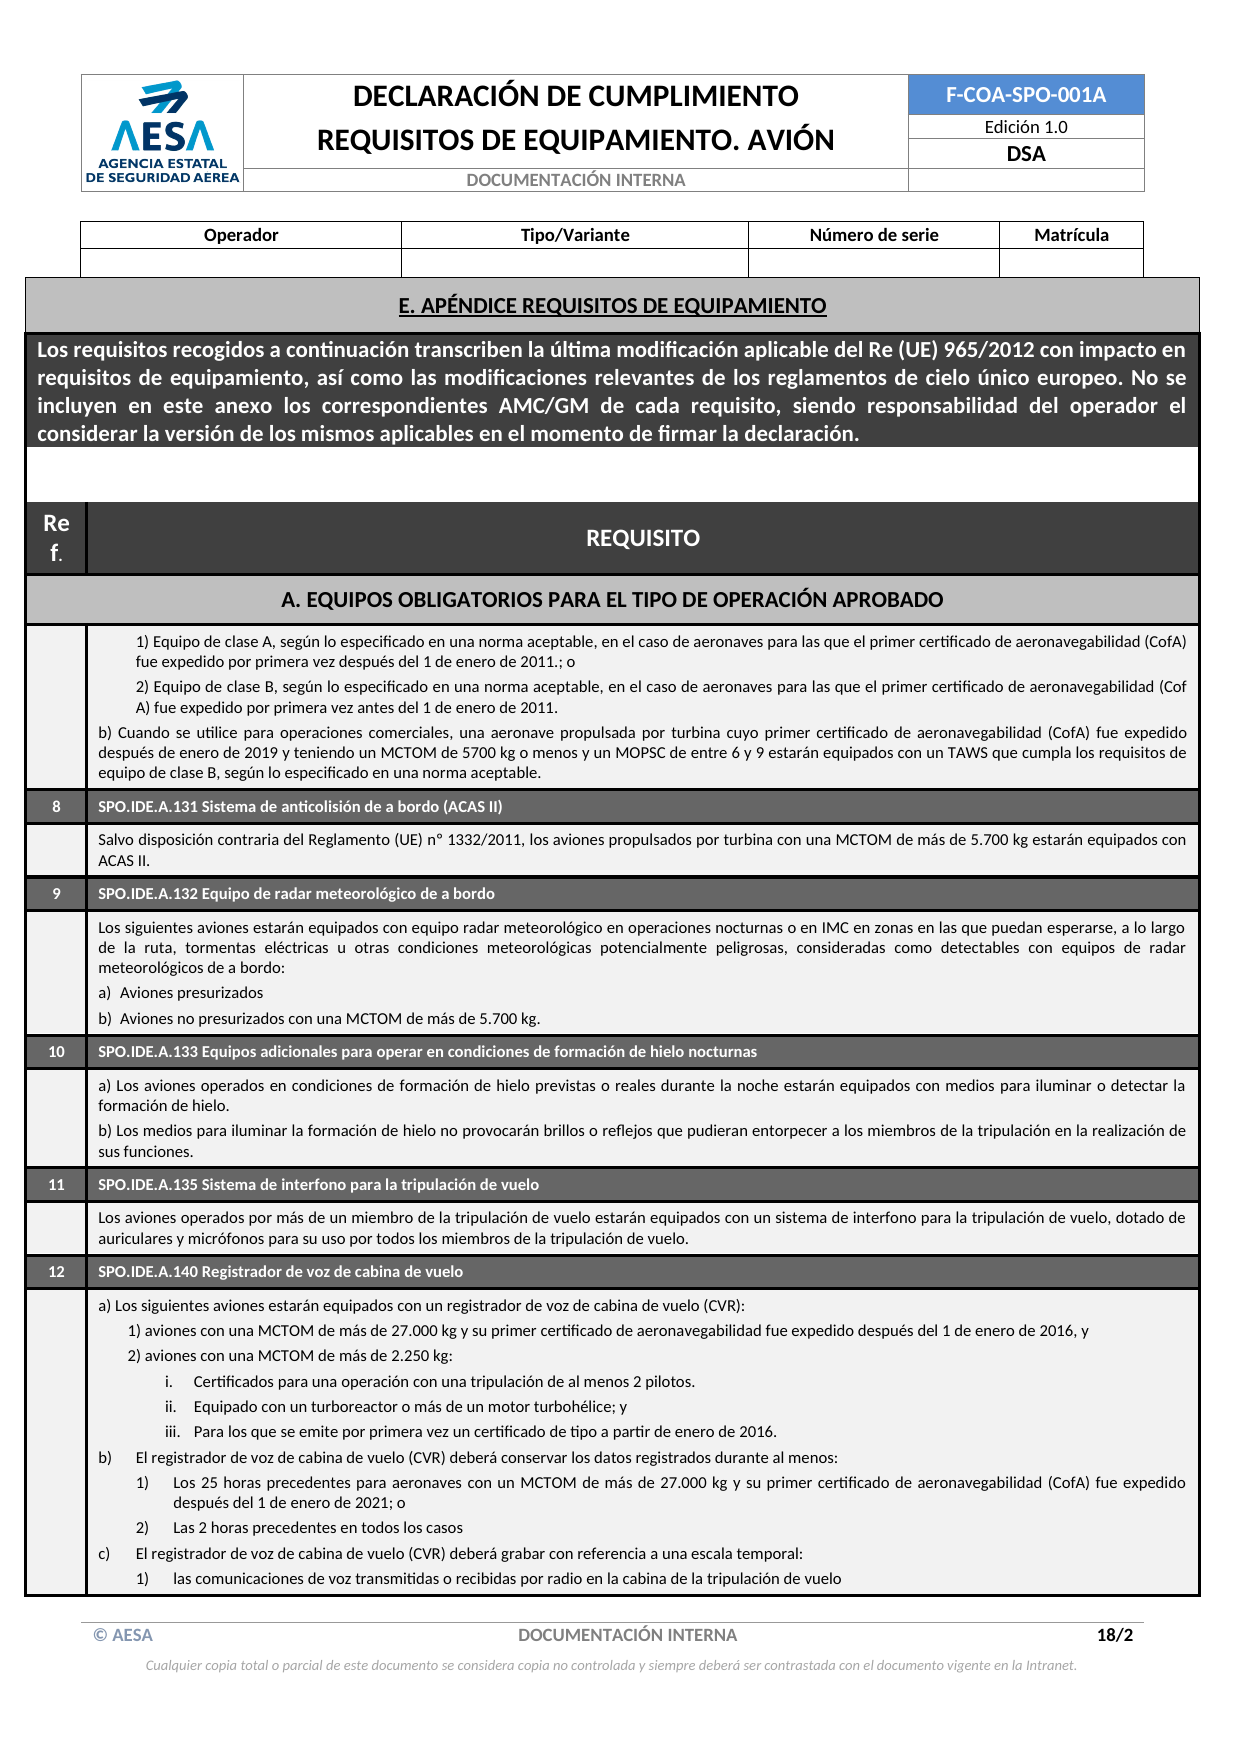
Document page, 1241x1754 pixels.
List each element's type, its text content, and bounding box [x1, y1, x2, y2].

table_cell 10 [27, 1037, 85, 1067]
table_cell Ref. [27, 502, 85, 573]
table_header Matrícula [1000, 222, 1143, 248]
table_cell [1000, 249, 1143, 277]
table_cell 12 [27, 1257, 85, 1287]
table_cell Los siguientes aviones estarán equipados con equipo radar meteorológico en operaciones nocturnas o en IMC en zonas en las que puedan esperarse, a lo largo de la ruta, tormentas eléctricas u otras condiciones meteorológicas potencialmente peligrosas, consideradas como detectables con equipos de radar meteorológicos de a bordo: Aviones presurizados Aviones no presurizados con una MCTOM de más de 5.700 kg. [88, 912, 1198, 1033]
table_cell E. APÉNDICE REQUISITOS DE EQUIPAMIENTO [26, 278, 1199, 332]
table_cell [27, 1070, 85, 1166]
table_cell [749, 249, 999, 277]
table_cell [27, 626, 85, 788]
table_cell SPO.IDE.A.140 Registrador de voz de cabina de vuelo [88, 1257, 1198, 1287]
table_cell SPO.IDE.A.131 Sistema de anticolisión de a bordo (ACAS II) [88, 791, 1198, 822]
table_cell [27, 447, 1198, 502]
table_header Número de serie [749, 222, 999, 248]
table_header Tipo/Variante [402, 222, 748, 248]
table_cell SPO.IDE.A.132 Equipo de radar meteorológico de a bordo [88, 879, 1198, 909]
table_cell REQUISITO [88, 502, 1198, 573]
table_header Operador [81, 222, 401, 248]
table_cell [27, 1290, 85, 1594]
table_cell [27, 912, 85, 1033]
table_cell [27, 1203, 85, 1253]
table_cell a) Los aviones operados en condiciones de formación de hielo previstas o reales durante la noche estarán equipados con medios para iluminar o detectar la formación de hielo. b) Los medios para iluminar la formación de hielo no provocarán brillos o reflejos que pudieran entorpecer a los miembros de la tripulación en la realización de sus funciones. [88, 1070, 1198, 1166]
table_cell Los requisitos recogidos a continuación transcriben la última modificación aplicable del Re (UE) 965/2012 con impacto en requisitos de equipamiento, así como las modificaciones relevantes de los reglamentos de cielo único europeo. No se incluyen en este anexo los correspondientes AMC/GM de cada requisito, siendo responsabilidad del operador el considerar la versión de los mismos aplicables en el momento de firmar la declaración. [27, 335, 1198, 447]
picture [85, 80, 241, 183]
table_cell A. EQUIPOS OBLIGATORIOS PARA EL TIPO DE OPERACIÓN APROBADO [27, 576, 1198, 623]
table_cell 11 [27, 1169, 85, 1200]
table_cell [27, 825, 85, 875]
table_cell Los aviones operados por más de un miembro de la tripulación de vuelo estarán equipados con un sistema de interfono para la tripulación de vuelo, dotado de auriculares y micrófonos para su uso por todos los miembros de la tripulación de vuelo. [88, 1203, 1198, 1253]
table_cell Los aviones propulsados por turbina, con un MCTOM de más de 5.700 kg o una MOPSC de más de nueve estarán equipados con un TAWS que cumpla los requisitos para: 1) Equipo de clase A, según lo especificado en una norma aceptable, en el caso de aeronaves para las que el primer certificado de aeronavegabilidad (CofA) fue expedido por primera vez después del 1 de enero de 2011.; o 2) Equipo de clase B, según lo especificado en una norma aceptable, en el caso de aeronaves para las que el primer certificado de aeronavegabilidad (Cof A) fue expedido por primera vez antes del 1 de enero de 2011. b) Cuando se utilice para operaciones comerciales, una aeronave propulsada por turbina cuyo primer certificado de aeronavegabilidad (CofA) fue expedido después de enero de 2019 y teniendo un MCTOM de 5700 kg o menos y un MOPSC de entre 6 y 9 estarán equipados con un TAWS que cumpla los requisitos de equipo de clase B, según lo especificado en una norma aceptable. [88, 626, 1198, 788]
table_cell SPO.IDE.A.133 Equipos adicionales para operar en condiciones de formación de hielo nocturnas [88, 1037, 1198, 1067]
table_cell SPO.IDE.A.135 Sistema de interfono para la tripulación de vuelo [88, 1169, 1198, 1200]
table_cell 8 [27, 791, 85, 822]
table_cell [402, 249, 748, 277]
table_cell [81, 249, 401, 277]
table_cell Salvo disposición contraria del Reglamento (UE) nº 1332/2011, los aviones propulsados por turbina con una MCTOM de más de 5.700 kg estarán equipados con ACAS II. [88, 825, 1198, 875]
table_cell a) Los siguientes aviones estarán equipados con un registrador de voz de cabina de vuelo (CVR): 1) aviones con una MCTOM de más de 27.000 kg y su primer certificado de aeronavegabilidad fue expedido después del 1 de enero de 2016, y 2) aviones con una MCTOM de más de 2.250 kg: Certificados para una operación con una tripulación de al menos 2 pilotos. Equipado con un turboreactor o más de un motor turbohélice; y Para los que se emite por primera vez un certificado de tipo a partir de enero de 2016. El registrador de voz de cabina de vuelo (CVR) deberá conservar los datos registrados durante al menos: Los 25 horas precedentes para aeronaves con un MCTOM de más de 27.000 kg y su primer certificado de aeronavegabilidad (CofA) fue expedido después del 1 de enero de 2021; o Las 2 horas precedentes en todos los casos El registrador de voz de cabina de vuelo (CVR) deberá grabar con referencia a una escala temporal: las comunicaciones de voz transmitidas o recibidas por radio en la cabina de la tripulación de vuelo las comunicaciones de voz de los miembros de la tripulación de vuelo mediante el sistema de interfono, si estuvieran instalados; el sonido ambiental del compartimento de la tripulación de vuelo, incluyendo, sin interrupcines las señales de audio recibidas de cada uno de los micrófonos de mástil y mascarilla en uso; y las señales de voz o audio que identifiquen ayudas a la navegación o aproximación recibidas a través de un auricular o altavoz. El CVR comenzará a grabar automáticamente antes de que el avión se esté moviendo por sus propios medios y continuará grabando hasta la finalización del vuelo, cuando el avión ya no sea capaz de moverse por sus propios medios. Además a lo indicado en d), según la disponibilidad de energía eléctrica, el CVR comenzará a registrar tan pronto como sea posible durante las comprobaciones de cabina, antes del arranque de los motores en el inicio del vuelo y hasta las comprobaciones de cabina inmediatamente posteriores a la parada de los motores al final del vuelo. Si el CVR no es de desprendimiento automático, deberá tener un dispositivo para facilitar su localización submarina. A más tardar el 1 de enero de 2020, este dispositivo tendrá un tiempo mínimo de transmisión submarina de 90 días. Si el CVR es de desprendimiento automático, deberá tener un transmisor localizador de emergencia automático. [88, 1290, 1198, 1594]
table_cell 9 [27, 879, 85, 909]
